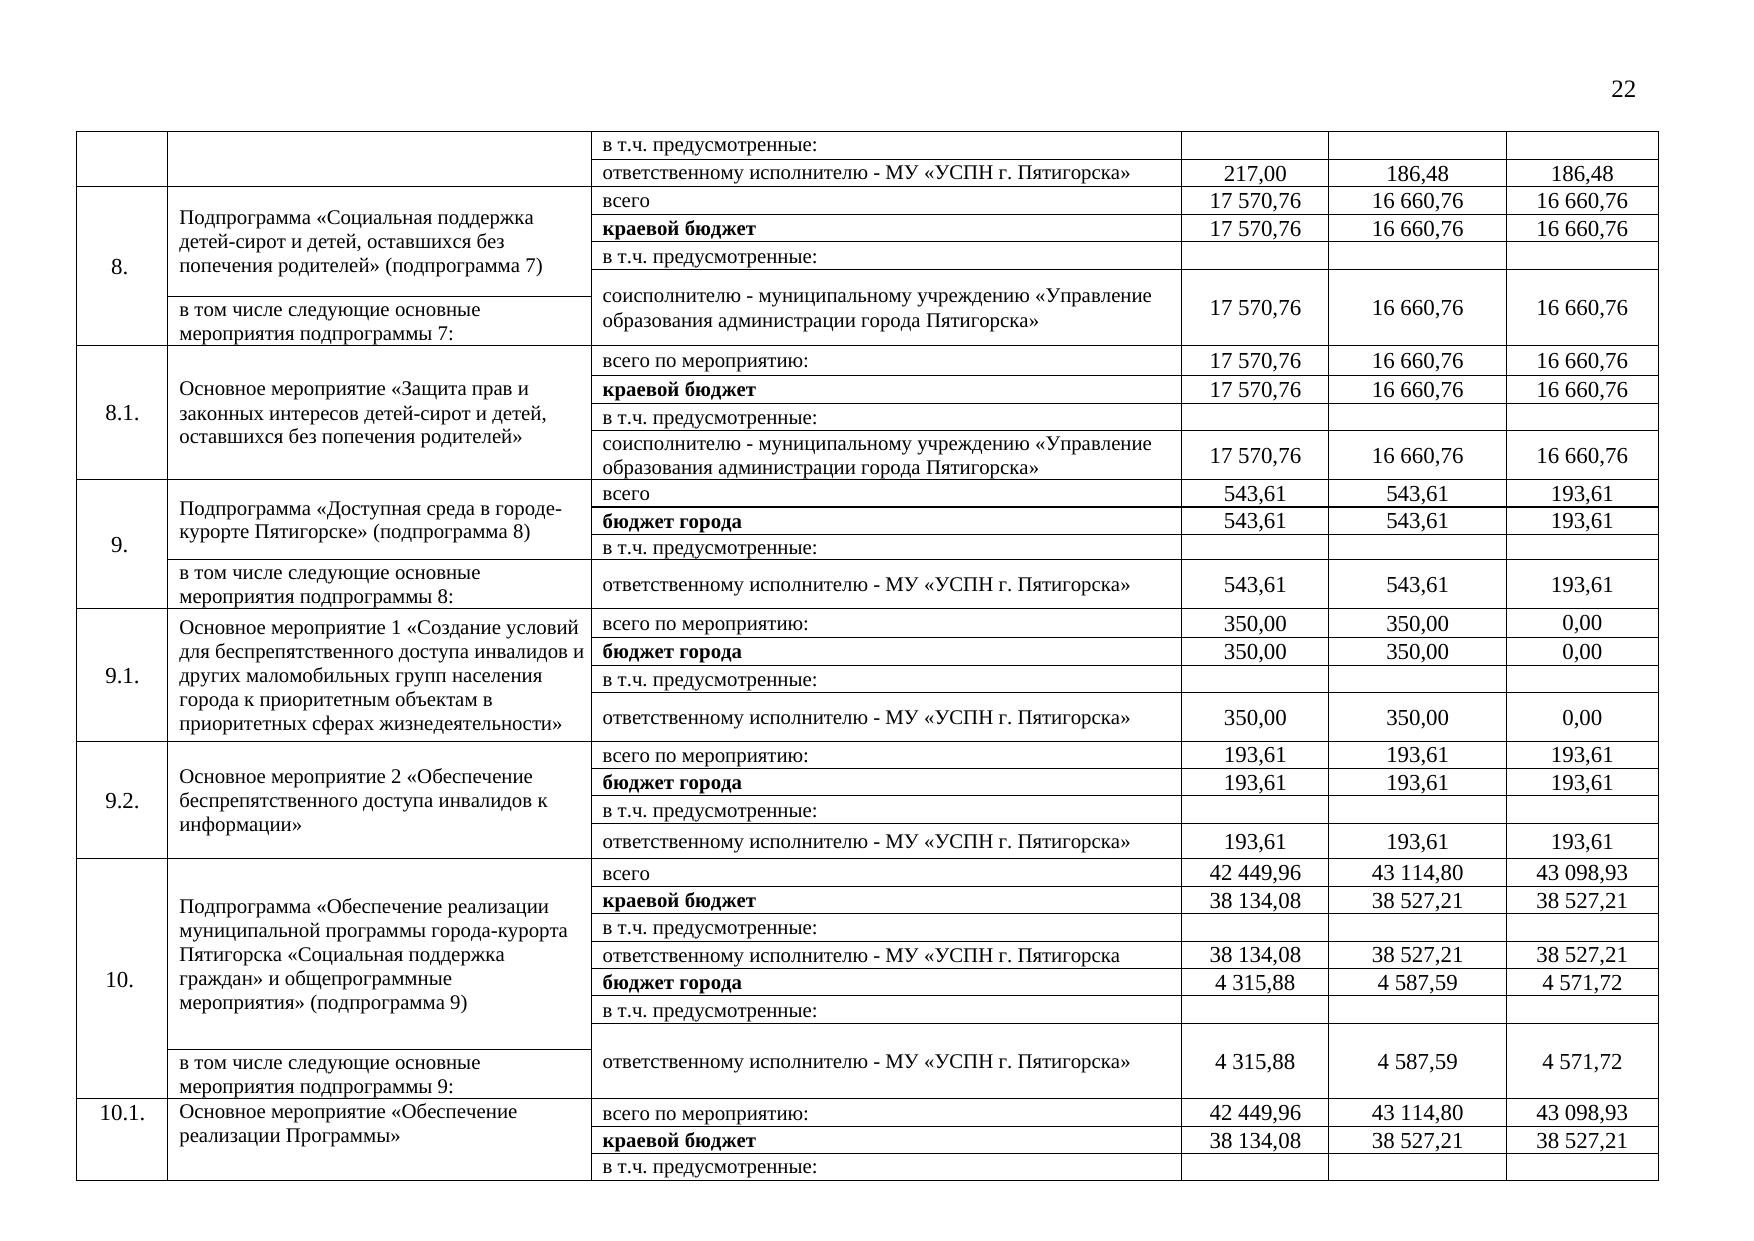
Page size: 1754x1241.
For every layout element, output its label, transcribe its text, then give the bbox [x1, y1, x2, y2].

table_cell ответственному исполнителю - МУ «УСПН г. Пятигорска» [592, 693, 1181, 741]
table_cell 16 660,76 [1507, 187, 1658, 213]
table_cell всего [592, 187, 1181, 213]
table_cell 193,61 [1507, 480, 1658, 506]
table_cell [1329, 796, 1506, 823]
table_cell 9.2. [77, 742, 167, 858]
table_cell 16 660,76 [1507, 346, 1658, 375]
table_cell 16 660,76 [1507, 270, 1658, 345]
table_cell Подпрограмма «Обеспечение реализации муниципальной программы города-курорта Пятигорска «Социальная поддержка граждан» и общепрограммные мероприятия» (подпрограмма 9) [168, 859, 591, 1049]
table_cell бюджет города [592, 508, 1181, 534]
table_cell 42 449,96 [1182, 859, 1328, 886]
table_cell в т.ч. предусмотренные: [592, 1154, 1181, 1180]
table_cell [1507, 242, 1658, 269]
table_cell [1507, 132, 1658, 159]
table_cell 38 134,08 [1182, 1127, 1328, 1153]
table_cell 9.1. [77, 609, 167, 741]
table_cell в т.ч. предусмотренные: [592, 914, 1181, 941]
table_cell 4 315,88 [1182, 969, 1328, 995]
table_cell в т.ч. предусмотренные: [592, 404, 1181, 430]
table_cell [1329, 666, 1506, 692]
table_cell 543,61 [1329, 480, 1506, 506]
table_cell в т.ч. предусмотренные: [592, 796, 1181, 823]
table_cell 193,61 [1329, 824, 1506, 858]
table_cell 38 527,21 [1507, 887, 1658, 913]
table_cell [1182, 132, 1328, 159]
table_cell ответственному исполнителю - МУ «УСПН г. Пятигорска» [592, 824, 1181, 858]
table_cell 17 570,76 [1182, 431, 1328, 479]
table_cell 16 660,76 [1329, 376, 1506, 402]
table_cell 350,00 [1329, 693, 1506, 741]
table_cell 43 114,80 [1329, 859, 1506, 886]
table_cell [1182, 996, 1328, 1023]
table_cell 193,61 [1507, 742, 1658, 768]
table_cell всего по мероприятию: [592, 609, 1181, 637]
table_cell 17 570,76 [1182, 346, 1328, 375]
table_cell 217,00 [1182, 160, 1328, 186]
table_cell [1507, 404, 1658, 430]
table_cell 38 527,21 [1507, 942, 1658, 968]
table_cell 350,00 [1329, 609, 1506, 637]
table_cell 16 660,76 [1329, 431, 1506, 479]
table_cell 4 587,59 [1329, 969, 1506, 995]
table_cell [1182, 1154, 1328, 1180]
table_cell в том числе следующие основные мероприятия подпрограммы 9: [168, 1050, 591, 1098]
table_cell [1329, 404, 1506, 430]
table_cell 16 660,76 [1507, 431, 1658, 479]
table_cell 43 114,80 [1329, 1099, 1506, 1126]
table_cell 0,00 [1507, 638, 1658, 664]
table_cell [1507, 666, 1658, 692]
table_cell 16 660,76 [1329, 270, 1506, 345]
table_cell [592, 1024, 1181, 1098]
table_cell [1329, 132, 1506, 159]
table_cell 543,61 [1329, 508, 1506, 534]
table_cell 43 098,93 [1507, 1099, 1658, 1126]
table_cell 16 660,76 [1329, 215, 1506, 241]
table_cell в т.ч. предусмотренные: [592, 535, 1181, 559]
table_cell 16 660,76 [1507, 215, 1658, 241]
table_cell всего [592, 480, 1181, 506]
table_cell краевой бюджет [592, 887, 1181, 913]
table_cell 350,00 [1182, 693, 1328, 741]
table_cell всего по мероприятию: [592, 742, 1181, 768]
table_cell 38 527,21 [1507, 1127, 1658, 1153]
table_cell [1329, 914, 1506, 941]
table_cell 193,61 [1329, 769, 1506, 795]
table_cell Основное мероприятие 2 «Обеспечение беспрепятственного доступа инвалидов к информации» [168, 742, 591, 858]
table_cell краевой бюджет [592, 1127, 1181, 1153]
table_cell 193,61 [1507, 824, 1658, 858]
table_cell 350,00 [1182, 638, 1328, 664]
table_cell 10.1. [77, 1099, 167, 1180]
table_cell 350,00 [1182, 609, 1328, 637]
table_cell в том числе следующие основные мероприятия подпрограммы 8: [168, 560, 591, 608]
table_cell всего по мероприятию: [592, 346, 1181, 375]
table_cell 38 527,21 [1329, 887, 1506, 913]
table_cell 38 134,08 [1182, 942, 1328, 968]
table_cell [1182, 666, 1328, 692]
table_cell 193,61 [1507, 769, 1658, 795]
table_cell в том числе следующие основные мероприятия подпрограммы 7: [168, 297, 591, 345]
table_cell краевой бюджет [592, 376, 1181, 402]
table_cell [1507, 796, 1658, 823]
table_cell соисполнителю - муниципальному учреждению «Управление образования администрации города Пятигорска» [592, 431, 1181, 479]
table_cell [1507, 535, 1658, 559]
table_cell 17 570,76 [1182, 376, 1328, 402]
table_cell 17 570,76 [1182, 215, 1328, 241]
table_cell 4 571,72 [1507, 1024, 1658, 1098]
table_cell 38 527,21 [1329, 942, 1506, 968]
table_cell ответственному исполнителю - МУ «УСПН г. Пятигорска» [592, 560, 1181, 608]
table_cell бюджет города [592, 969, 1181, 995]
table_cell 38 527,21 [1329, 1127, 1506, 1153]
table_cell Подпрограмма «Доступная среда в городе-курорте Пятигорске» (подпрограмма 8) [168, 480, 591, 559]
table_cell 17 570,76 [1182, 187, 1328, 213]
table_cell 16 660,76 [1507, 376, 1658, 402]
table_cell 17 570,76 [1182, 270, 1328, 345]
table_cell 193,61 [1507, 560, 1658, 608]
table_cell [1507, 1154, 1658, 1180]
table_cell Основное мероприятие «Обеспечение реализации Программы» [168, 1099, 591, 1180]
table_cell [1507, 996, 1658, 1023]
table_cell 193,61 [1182, 769, 1328, 795]
table_cell [1182, 914, 1328, 941]
table_cell всего [592, 859, 1181, 886]
table_cell 4 315,88 [1182, 1024, 1328, 1098]
table_cell 4 587,59 [1329, 1024, 1506, 1098]
table_cell 43 098,93 [1507, 859, 1658, 886]
table_cell соисполнителю - муниципальному учреждению «Управление образования администрации города Пятигорска» [592, 270, 1181, 345]
table_cell в т.ч. предусмотренные: [592, 132, 1181, 159]
table_cell Основное мероприятие 1 «Создание условий для беспрепятственного доступа инвалидов и других маломобильных групп населения города к приоритетным объектам в приоритетных сферах жизнедеятельности» [168, 609, 591, 741]
table_cell краевой бюджет [592, 215, 1181, 241]
table_cell 0,00 [1507, 609, 1658, 637]
table_cell 543,61 [1182, 508, 1328, 534]
table_cell 0,00 [1507, 693, 1658, 741]
table_cell 186,48 [1507, 160, 1658, 186]
table_cell Подпрограмма «Социальная поддержка детей-сирот и детей, оставшихся без попечения родителей» (подпрограмма 7) [168, 187, 591, 296]
table_cell 186,48 [1329, 160, 1506, 186]
table_cell 543,61 [1182, 560, 1328, 608]
table_cell [1182, 242, 1328, 269]
table_cell [1507, 914, 1658, 941]
table_cell [1329, 996, 1506, 1023]
table_cell 350,00 [1329, 638, 1506, 664]
table_cell [1329, 535, 1506, 559]
table_cell 38 134,08 [1182, 887, 1328, 913]
table_cell 8.1. [77, 346, 167, 479]
table_cell 193,61 [1182, 824, 1328, 858]
table_cell 543,61 [1182, 480, 1328, 506]
table_cell 16 660,76 [1329, 346, 1506, 375]
table_cell 4 571,72 [1507, 969, 1658, 995]
table_cell [1182, 535, 1328, 559]
table_cell 193,61 [1329, 742, 1506, 768]
table_cell 193,61 [1507, 508, 1658, 534]
table_cell бюджет города [592, 769, 1181, 795]
table_cell Основное мероприятие «Защита прав и законных интересов детей-сирот и детей, оставшихся без попечения родителей» [168, 346, 591, 479]
table_cell бюджет города [592, 638, 1181, 664]
table_cell 16 660,76 [1329, 187, 1506, 213]
table_cell 9. [77, 480, 167, 608]
table_cell [1329, 242, 1506, 269]
table_cell 543,61 [1329, 560, 1506, 608]
table_cell в т.ч. предусмотренные: [592, 666, 1181, 692]
table_cell [1182, 796, 1328, 823]
table_cell в т.ч. предусмотренные: [592, 242, 1181, 269]
table_cell 10. [77, 859, 167, 1098]
table_cell [1329, 1154, 1506, 1180]
table_cell 8. [77, 187, 167, 345]
table_cell [1182, 404, 1328, 430]
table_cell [592, 160, 1181, 186]
table_cell всего по мероприятию: [592, 1099, 1181, 1126]
table_cell ответственному исполнителю - МУ «УСПН г. Пятигорска [592, 942, 1181, 968]
table_cell в т.ч. предусмотренные: [592, 996, 1181, 1023]
table_cell 42 449,96 [1182, 1099, 1328, 1126]
table_cell 193,61 [1182, 742, 1328, 768]
